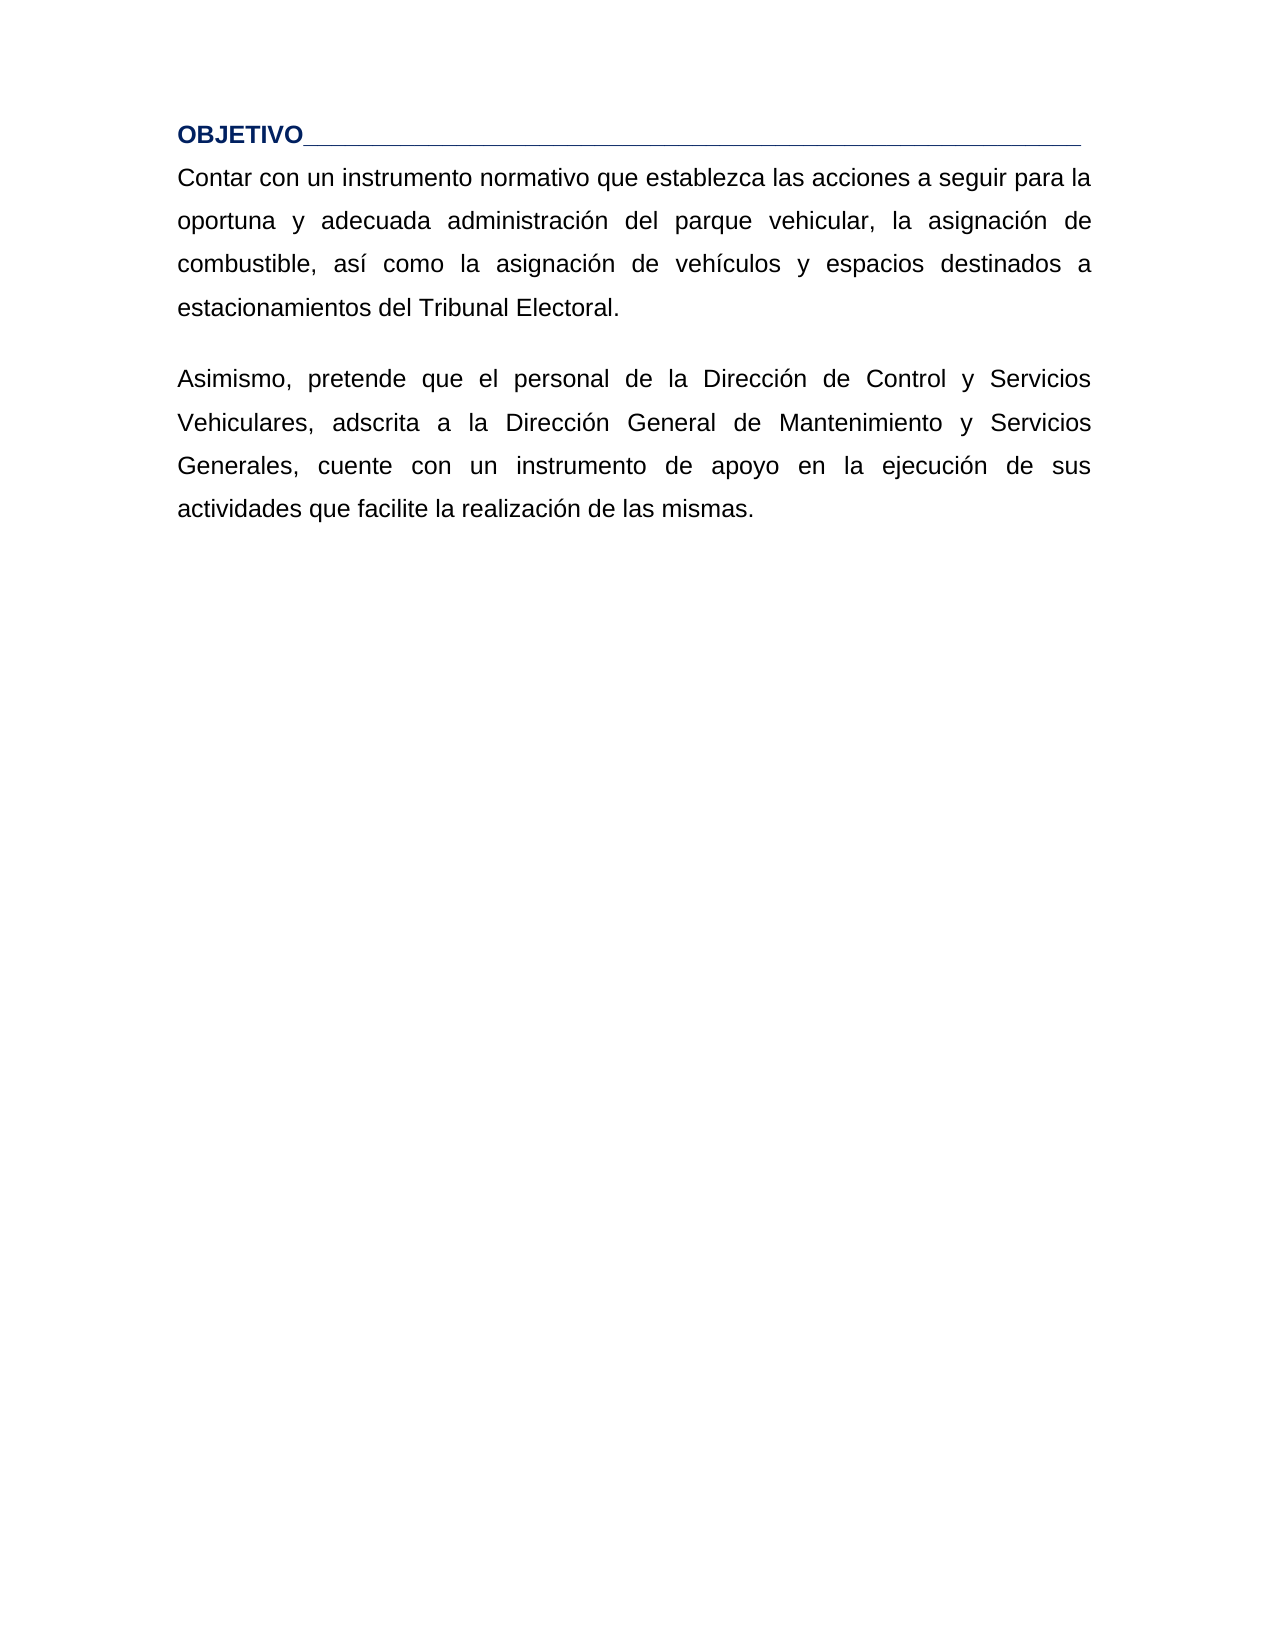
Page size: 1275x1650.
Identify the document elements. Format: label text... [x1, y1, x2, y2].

text OBJETIVO________________________________________________________ [177, 120, 1093, 149]
text Asimismo, pretende que el personal de la Dirección de Control y Servicios Vehiculares, adscrita a la Dirección General de Mantenimiento y Servicios Generales, cuente con un instrumento de apoyo en la ejecución de sus actividades que facilite la realización de las mismas. [177, 364, 1093, 522]
text Contar con un instrumento normativo que establezca las acciones a seguir para la oportuna y adecuada administración del parque vehicular, la asignación de combustible, así como la asignación de vehículos y espacios destinados a estacionamientos del Tribunal Electoral. [177, 163, 1093, 321]
